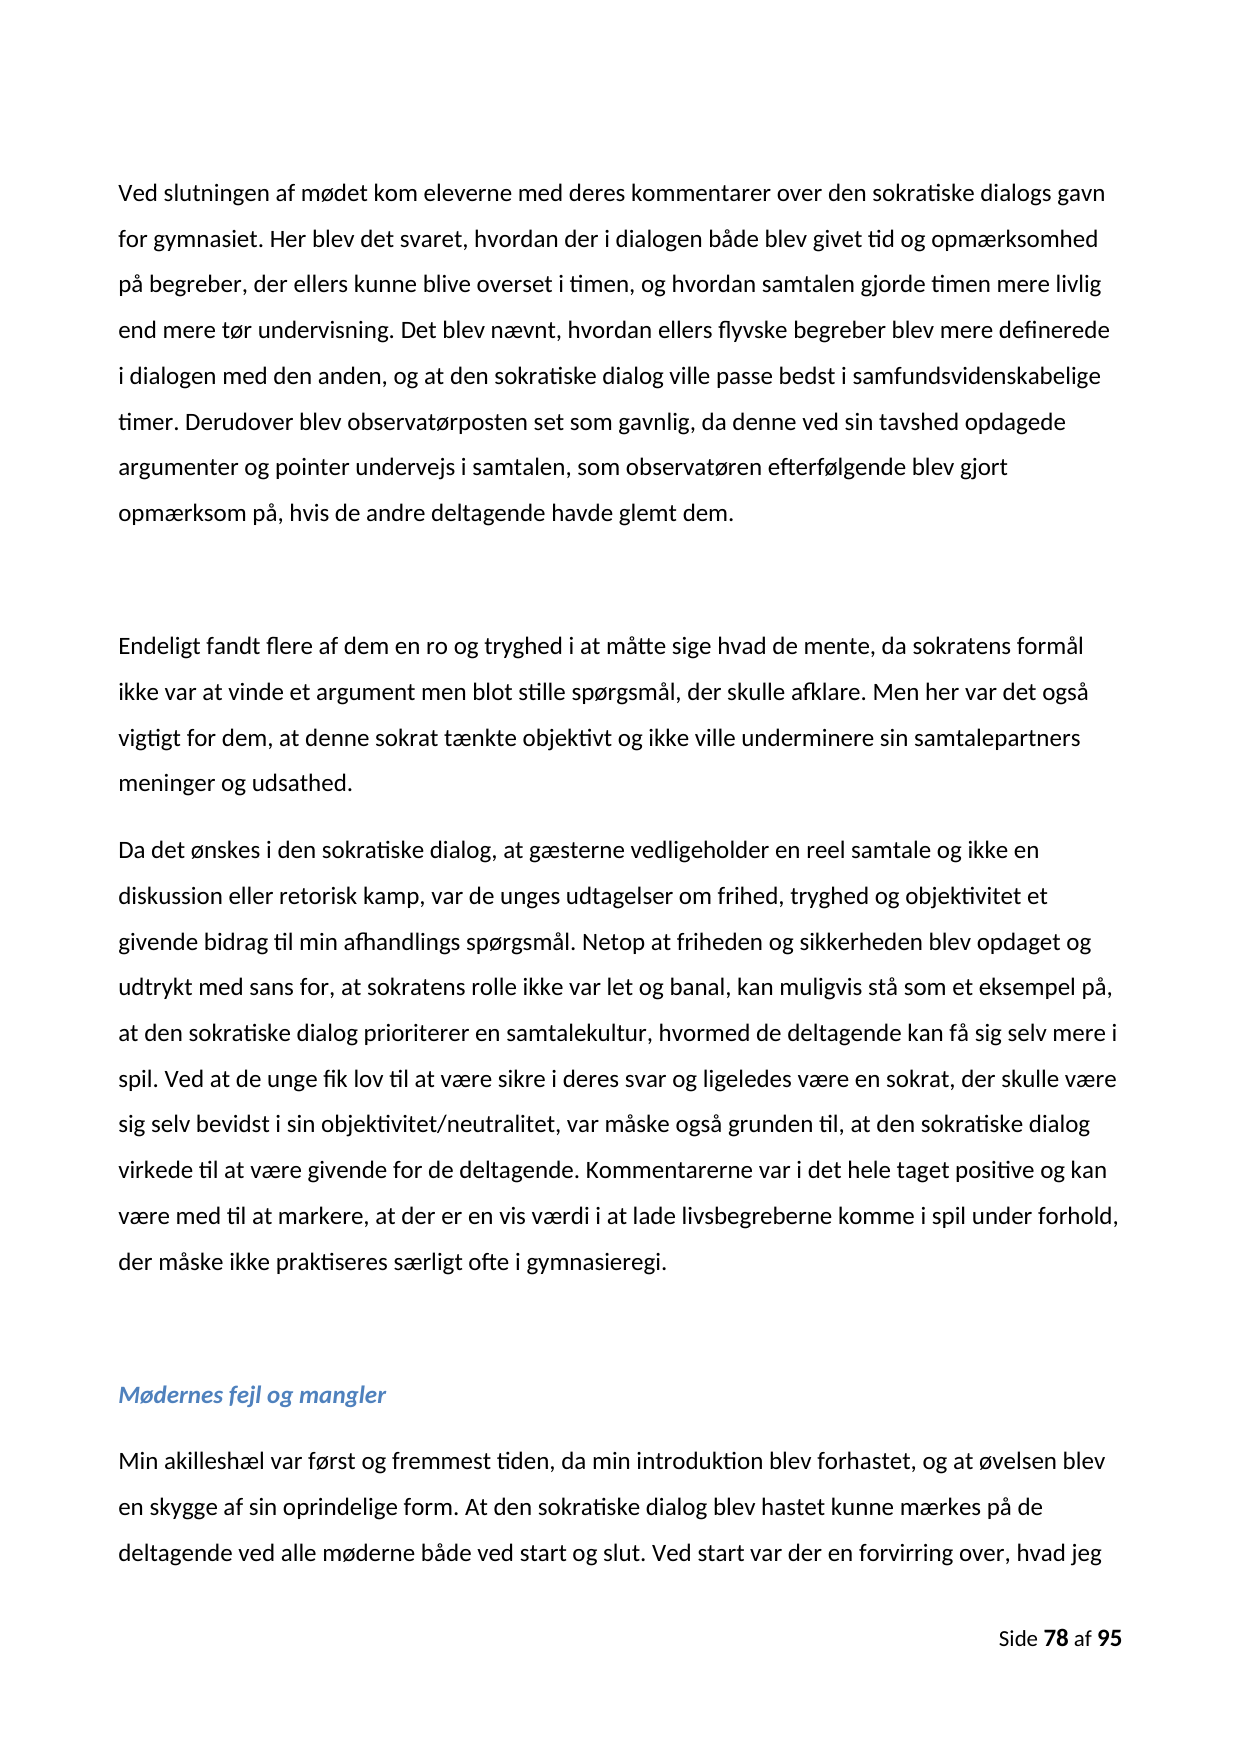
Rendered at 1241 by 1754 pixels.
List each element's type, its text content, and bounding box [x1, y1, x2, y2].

text Da det ønskes i den sokratiske dialog, at gæsterne vedligeholder en reel samtale og ikke en diskussion eller retorisk kamp, var de unges udtagelser om frihed, tryghed og objektivitet et givende bidrag til min afhandlings spørgsmål. Netop at friheden og sikkerheden blev opdaget og udtrykt med sans for, at sokratens rolle ikke var let og banal, kan muligvis stå som et eksempel på, at den sokratiske dialog prioriterer en samtalekultur, hvormed de deltagende kan få sig selv mere i spil. Ved at de unge fik lov til at være sikre i deres svar og ligeledes være en sokrat, der skulle være sig selv bevidst i sin objektivitet/neutralitet, var måske også grunden til, at den sokratiske dialog virkede til at være givende for de deltagende. Kommentarerne var i det hele taget positive og kan være med til at markere, at der er en vis værdi i at lade livsbegreberne komme i spil under forhold, der måske ikke praktiseres særligt ofte i gymnasieregi. [118, 834, 1122, 1276]
text Ved slutningen af mødet kom eleverne med deres kommentarer over den sokratiske dialogs gavn for gymnasiet. Her blev det svaret, hvordan der i dialogen både blev givet tid og opmærksomhed på begreber, der ellers kunne blive overset i timen, og hvordan samtalen gjorde timen mere livlig end mere tør undervisning. Det blev nævnt, hvordan ellers flyvske begreber blev mere definerede i dialogen med den anden, og at den sokratiske dialog ville passe bedst i samfundsvidenskabelige timer. Derudover blev observatørposten set som gavnlig, da denne ved sin tavshed opdagede argumenter og pointer undervejs i samtalen, som observatøren efterfølgende blev gjort opmærksom på, hvis de andre deltagende havde glemt dem. [118, 177, 1122, 528]
text Endeligt fandt flere af dem en ro og tryghed i at måtte sige hvad de mente, da sokratens formål ikke var at vinde et argument men blot stille spørgsmål, der skulle afklare. Men her var det også vigtigt for dem, at denne sokrat tænkte objektivt og ikke ville underminere sin samtalepartners meninger og udsathed. [118, 630, 1122, 798]
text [118, 1445, 1122, 1567]
text Mødernes fejl og mangler [118, 1379, 1122, 1409]
